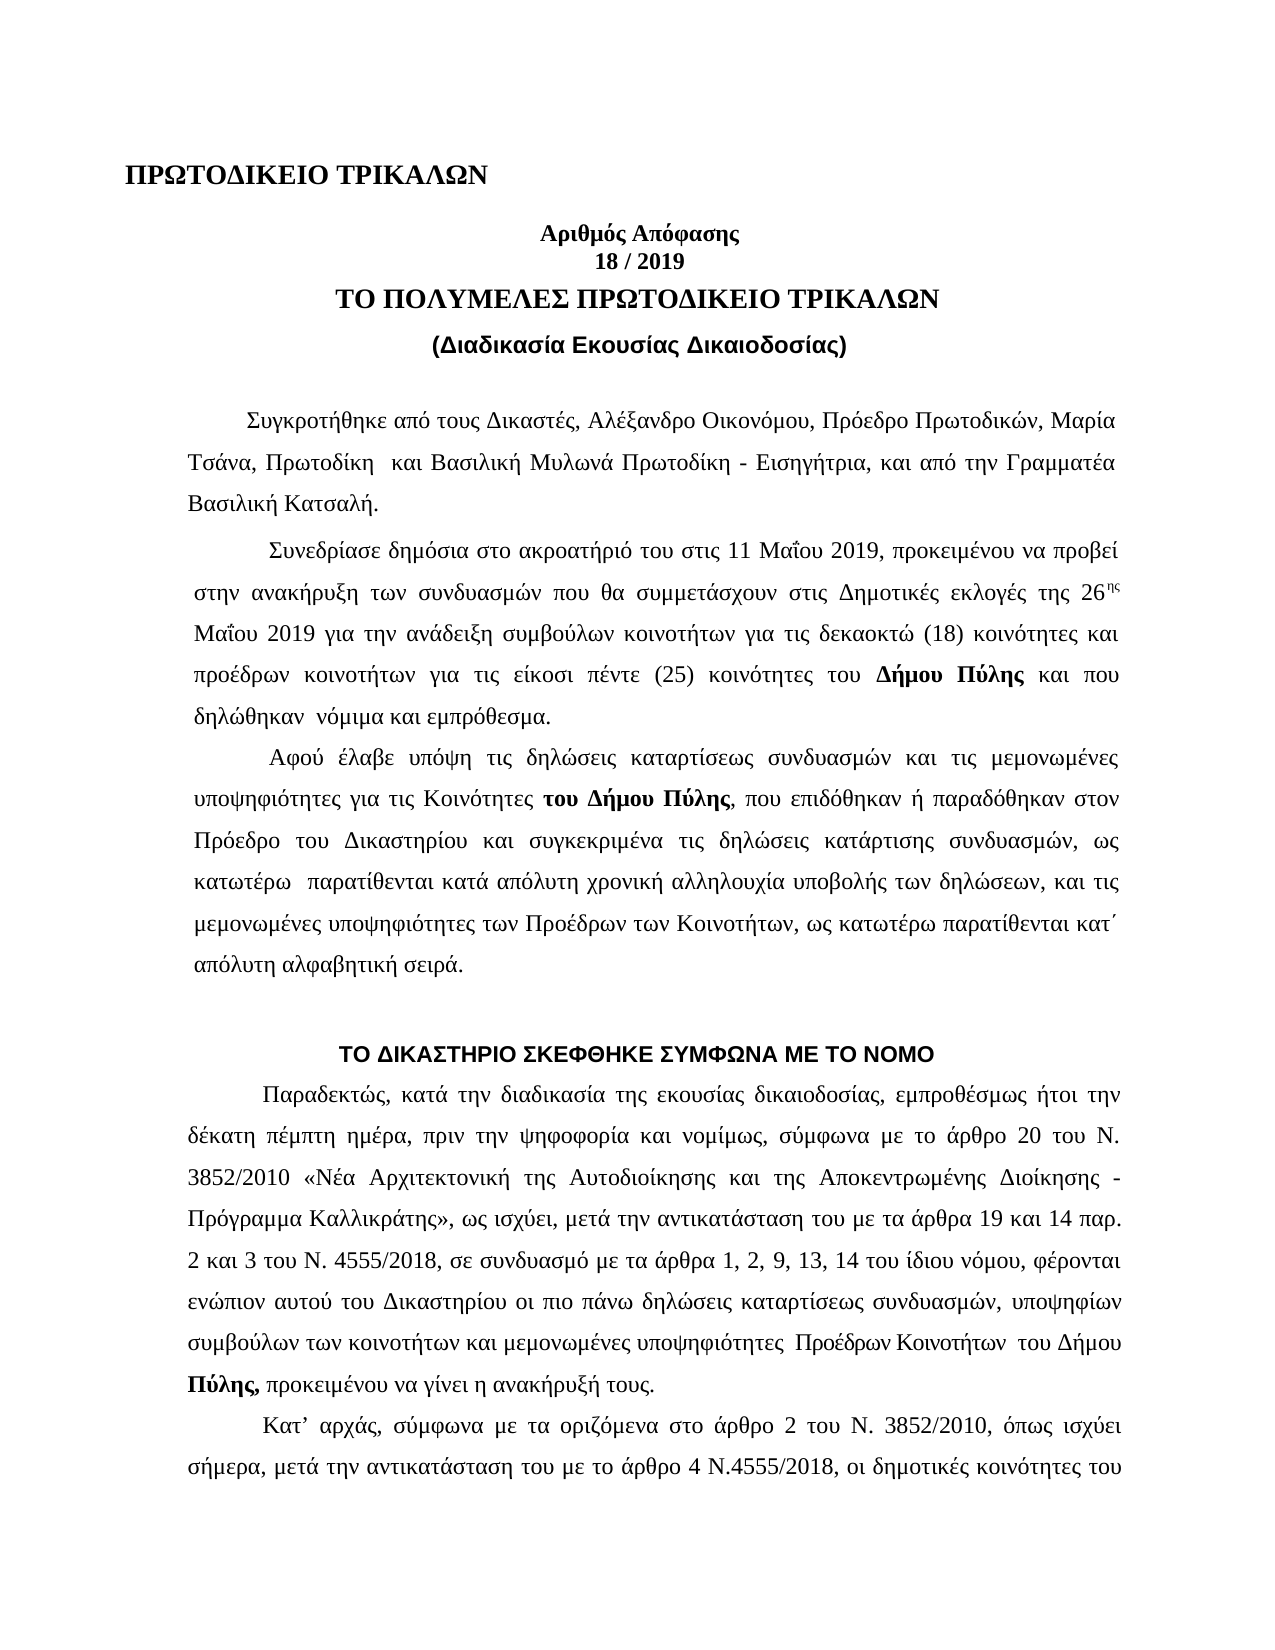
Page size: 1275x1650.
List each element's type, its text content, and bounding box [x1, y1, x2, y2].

subtitle Αριθμός Απόφασης [112, 219, 1167, 247]
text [187, 1411, 1122, 1480]
text Παραδεκτώς, κατά την διαδικασία της εκουσίας δικαιοδοσίας, εμπροθέσμως ήτοι την δέκατη πέμπτη ημέρα, πριν την ψηφοφορία και νομίμως, σύμφωνα με το άρθρο 20 του Ν. 3852/2010 «Νέα Αρχιτεκτονική της Αυτοδιοίκησης και της Αποκεντρωμένης Διοίκησης - Πρόγραμμα Καλλικράτης», ως ισχύει, μετά την αντικατάσταση του με τα άρθρα 19 και 14 παρ. 2 και 3 του Ν. 4555/2018, σε συνδυασμό με τα άρθρα 1, 2, 9, 13, 14 του ίδιου νόμου, φέρονται ενώπιον αυτού του Δικαστηρίου οι πιο πάνω δηλώσεις καταρτίσεως συνδυασμών, υποψηφίων συμβούλων των κοινοτήτων και μεμονωμένες υποψηφιότητες Προέδρων Κοινοτήτων του Δήμου Πύλης, προκειμένου να γίνει η ανακήρυξή τους. [187, 1080, 1122, 1397]
subtitle 18 / 2019 [112, 247, 1167, 274]
subtitle ΠΡΩΤΟΔΙΚΕΙΟ ΤΡΙΚΑΛΩΝ [125, 158, 1162, 190]
text (Διαδικασία Εκουσίας Δικαιοδοσίας) [112, 331, 1167, 358]
text Συγκροτήθηκε από τους Δικαστές, Αλέξανδρο Οικονόμου, Πρόεδρο Πρωτοδικών, Μαρία Τσάνα, Πρωτοδίκη και Βασιλική Μυλωνά Πρωτοδίκη - Εισηγήτρια, και από την Γραμματέα Βασιλική Κατσαλή. [187, 406, 1117, 517]
text Αφού έλαβε υπόψη τις δηλώσεις καταρτίσεως συνδυασμών και τις μεμονωμένες υποψηφιότητες για τις Κοινότητες του Δήμου Πύλης, που επιδόθηκαν ή παραδόθηκαν στον Πρόεδρο του Δικαστηρίου και συγκεκριμένα τις δηλώσεις κατάρτισης συνδυασμών, ως κατωτέρω παρατίθενται κατά απόλυτη χρονική αλληλουχία υποβολής των δηλώσεων, και τις μεμονωμένες υποψηφιότητες των Προέδρων των Κοινοτήτων, ως κατωτέρω παρατίθενται κατ΄ απόλυτη αλφαβητική σειρά. [194, 743, 1119, 977]
text ΤΟ ΔΙΚΑΣΤΗΡΙΟ ΣΚΕΦΘΗΚΕ ΣΥΜΦΩΝΑ ΜΕ ΤΟ ΝΟΜΟ [260, 1041, 1013, 1067]
text TO ΠΟΛΥΜΕΛΕΣ ΠΡΩΤΟΔΙΚΕΙΟ ΤΡΙΚΑΛΩΝ [112, 282, 1162, 314]
text Συνεδρίασε δημόσια στο ακροατήριό του στις 11 Μαΐου 2019, προκειμένου να προβεί στην ανακήρυξη των συνδυασμών που θα συμμετάσχουν στις Δημοτικές εκλογές της 26ης Μαΐου 2019 για την ανάδειξη συμβούλων κοινοτήτων για τις δεκαοκτώ (18) κοινότητες και προέδρων κοινοτήτων για τις είκοσι πέντε (25) κοινότητες του Δήμου Πύλης και που δηλώθηκαν νόμιμα και εμπρόθεσμα. [194, 536, 1119, 729]
